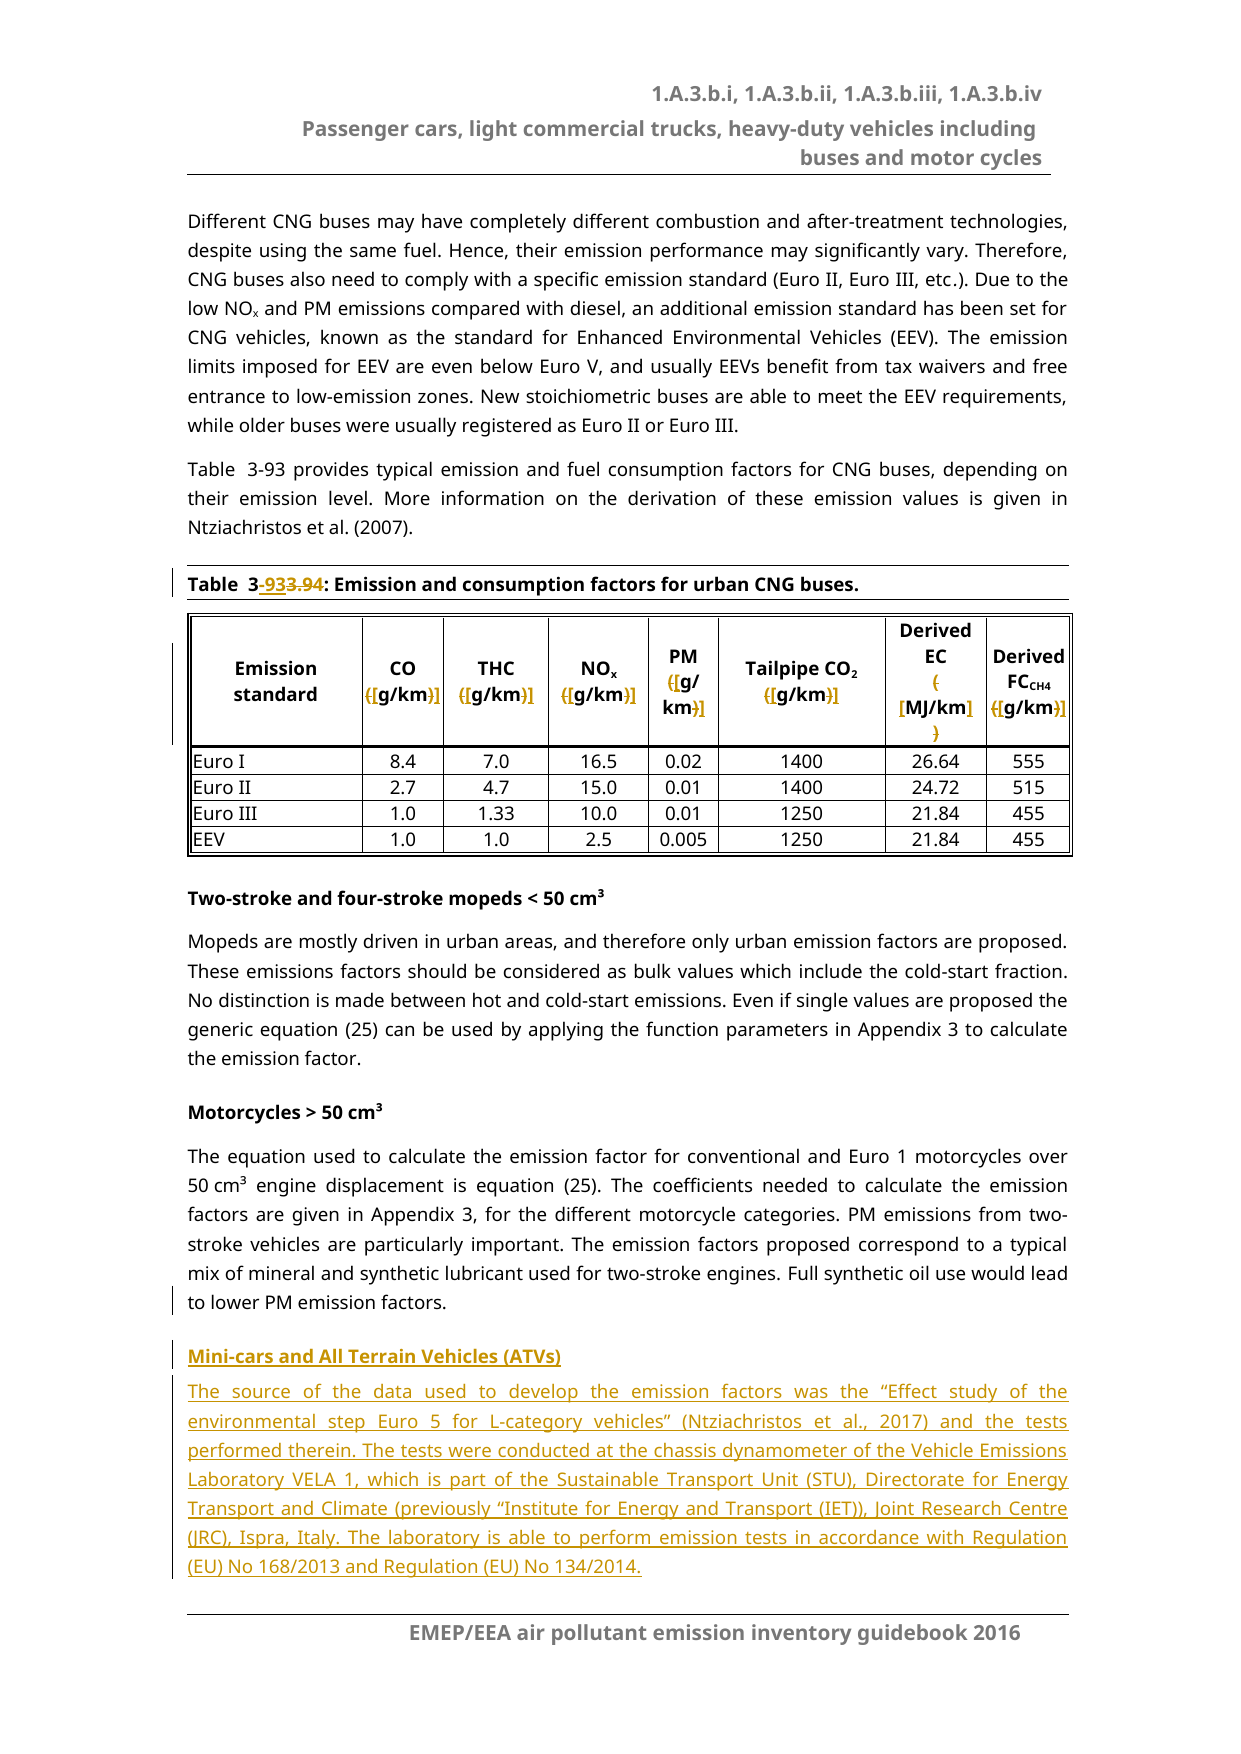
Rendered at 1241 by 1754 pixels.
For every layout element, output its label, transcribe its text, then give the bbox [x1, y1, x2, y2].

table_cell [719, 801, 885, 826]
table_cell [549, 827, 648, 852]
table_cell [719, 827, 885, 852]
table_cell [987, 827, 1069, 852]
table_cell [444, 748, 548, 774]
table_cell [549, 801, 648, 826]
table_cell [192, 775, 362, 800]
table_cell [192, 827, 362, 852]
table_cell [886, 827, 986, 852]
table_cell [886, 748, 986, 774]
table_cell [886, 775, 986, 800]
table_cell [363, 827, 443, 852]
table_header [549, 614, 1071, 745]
text Different CNG buses may have completely different combustion and after-treatment technologies, despite using the same fuel. Hence, their emission performance may significantly vary. Therefore, CNG buses also need to comply with a specific emission standard (Euro II, Euro , etc.). Due to the low NOx and PM emissions compared with diesel, an additional emission standard has been set for CNG vehicles, known as the standard for Enhanced Environmental Vehicles (EEV). The emission limits imposed for EEV are even below Euro V, and usually EEVs benefit from tax waivers and free entrance to low-emission zones. New stoichiometric buses are able to meet the EEV requirements, while older buses were usually registered as Euro II or Euro . [187, 204, 1069, 438]
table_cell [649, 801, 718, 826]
subtitle Two-stroke and four-stroke mopeds < 50 cm³ [187, 881, 1069, 911]
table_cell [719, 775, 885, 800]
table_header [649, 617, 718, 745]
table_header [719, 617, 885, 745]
text Mopeds are mostly driven in urban areas, and therefore only urban emission factors are proposed. These emissions factors should be considered as bulk values which include the cold-start fraction. No distinction is made between hot and cold-start emissions. Even if single values are proposed the generic equation (25) can be used by applying the function parameters in Appendix 3 to calculate the emission factor. [187, 925, 1069, 1071]
text Table 3.45 provides typical emission and fuel consumption factors for CNG buses, depending on their emission level. More information on the derivation of these emission values is given in Ntziachristos et al. (2007). [187, 452, 1069, 540]
text Table 3: Emission and consumption factors for urban CNG buses. [187, 566, 1069, 599]
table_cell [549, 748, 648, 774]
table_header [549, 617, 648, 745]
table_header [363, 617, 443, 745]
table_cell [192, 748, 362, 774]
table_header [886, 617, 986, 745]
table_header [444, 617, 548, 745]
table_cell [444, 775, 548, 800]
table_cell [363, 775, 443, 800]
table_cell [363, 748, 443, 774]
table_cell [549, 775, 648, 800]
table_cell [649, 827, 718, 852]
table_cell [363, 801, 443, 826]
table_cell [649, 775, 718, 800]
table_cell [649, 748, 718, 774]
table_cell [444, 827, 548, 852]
text The equation used to calculate the emission factor for conventional and Euro 1 motorcycles over 50 cm³ engine displacement is equation (25). The coefficients needed to calculate the emission factors are given in Appendix 3, for the different motorcycle categories. PM emissions from two-stroke vehicles are particularly important. The emission factors proposed correspond to a typical mix of mineral and synthetic lubricant used for two-stroke engines. Full synthetic oil use would lead to lower PM emission factors. [187, 1140, 1069, 1315]
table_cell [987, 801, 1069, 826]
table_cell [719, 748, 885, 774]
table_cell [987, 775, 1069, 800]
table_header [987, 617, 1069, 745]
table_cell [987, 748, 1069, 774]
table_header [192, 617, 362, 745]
subtitle Motorcycles > 50 cm³ [187, 1096, 1069, 1125]
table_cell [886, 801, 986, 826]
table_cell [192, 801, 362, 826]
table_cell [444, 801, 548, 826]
